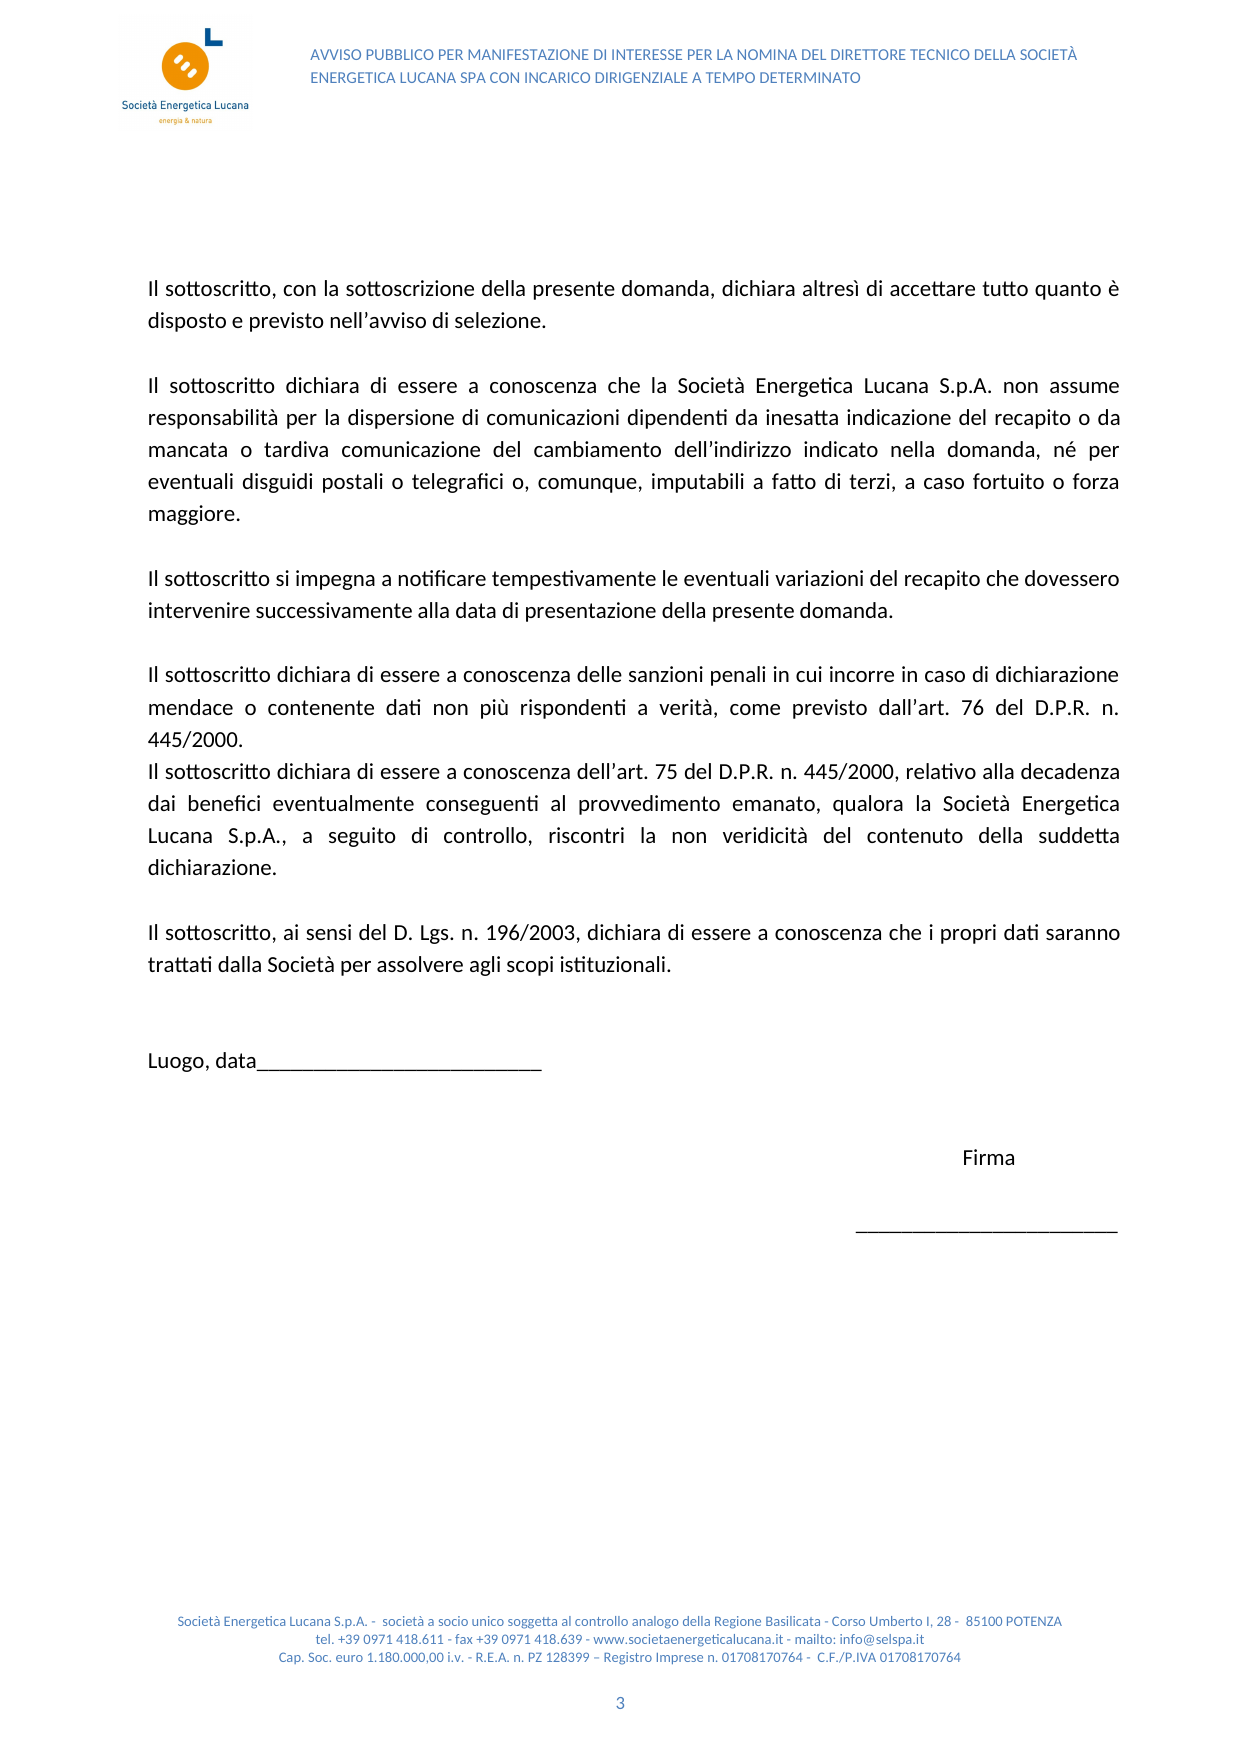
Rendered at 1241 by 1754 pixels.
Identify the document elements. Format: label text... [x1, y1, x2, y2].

text Il sottoscritto, ai sensi del D. Lgs. n. 196/2003, dichiara di essere a conoscenza che i propri dati saranno trattati dalla Società per assolvere agli scopi istituzionali. [148, 918, 1122, 978]
text Il sottoscritto dichiara di essere a conoscenza dell’art. 75 del D.P.R. n. 445/2000, relativo alla decadenza dai benefici eventualmente conseguenti al provvedimento emanato, qualora la Società Energetica Lucana S.p.A., a seguito di controllo, riscontri la non veridicità del contenuto della suddetta dichiarazione. [148, 757, 1122, 882]
text Il sottoscritto dichiara di essere a conoscenza delle sanzioni penali in cui incorre in caso di dichiarazione mendace o contenente dati non più rispondenti a verità, come previsto dall’art. 76 del D.P.R. n. 445/2000. [148, 660, 1122, 753]
text Luogo, data_________________________ [148, 1047, 1122, 1075]
text _______________________ [782, 1208, 1122, 1236]
text Il sottoscritto dichiara di essere a conoscenza che la Società Energetica Lucana S.p.A. non assume responsabilità per la dispersione di comunicazioni dipendenti da inesatta indicazione del recapito o da mancata o tardiva comunicazione del cambiamento dell’indirizzo indicato nella domanda, né per eventuali disguidi postali o telegrafici o, comunque, imputabili a fatto di terzi, a caso fortuito o forza maggiore. [148, 371, 1122, 527]
picture [117, 14, 253, 131]
text Il sottoscritto, con la sottoscrizione della presente domanda, dichiara altresì di accettare tutto quanto è disposto e previsto nell’avviso di selezione. [148, 274, 1122, 334]
text Il sottoscritto si impegna a notificare tempestivamente le eventuali variazioni del recapito che dovessero intervenire successivamente alla data di presentazione della presente domanda. [148, 564, 1122, 624]
text Firma [811, 1143, 1122, 1171]
